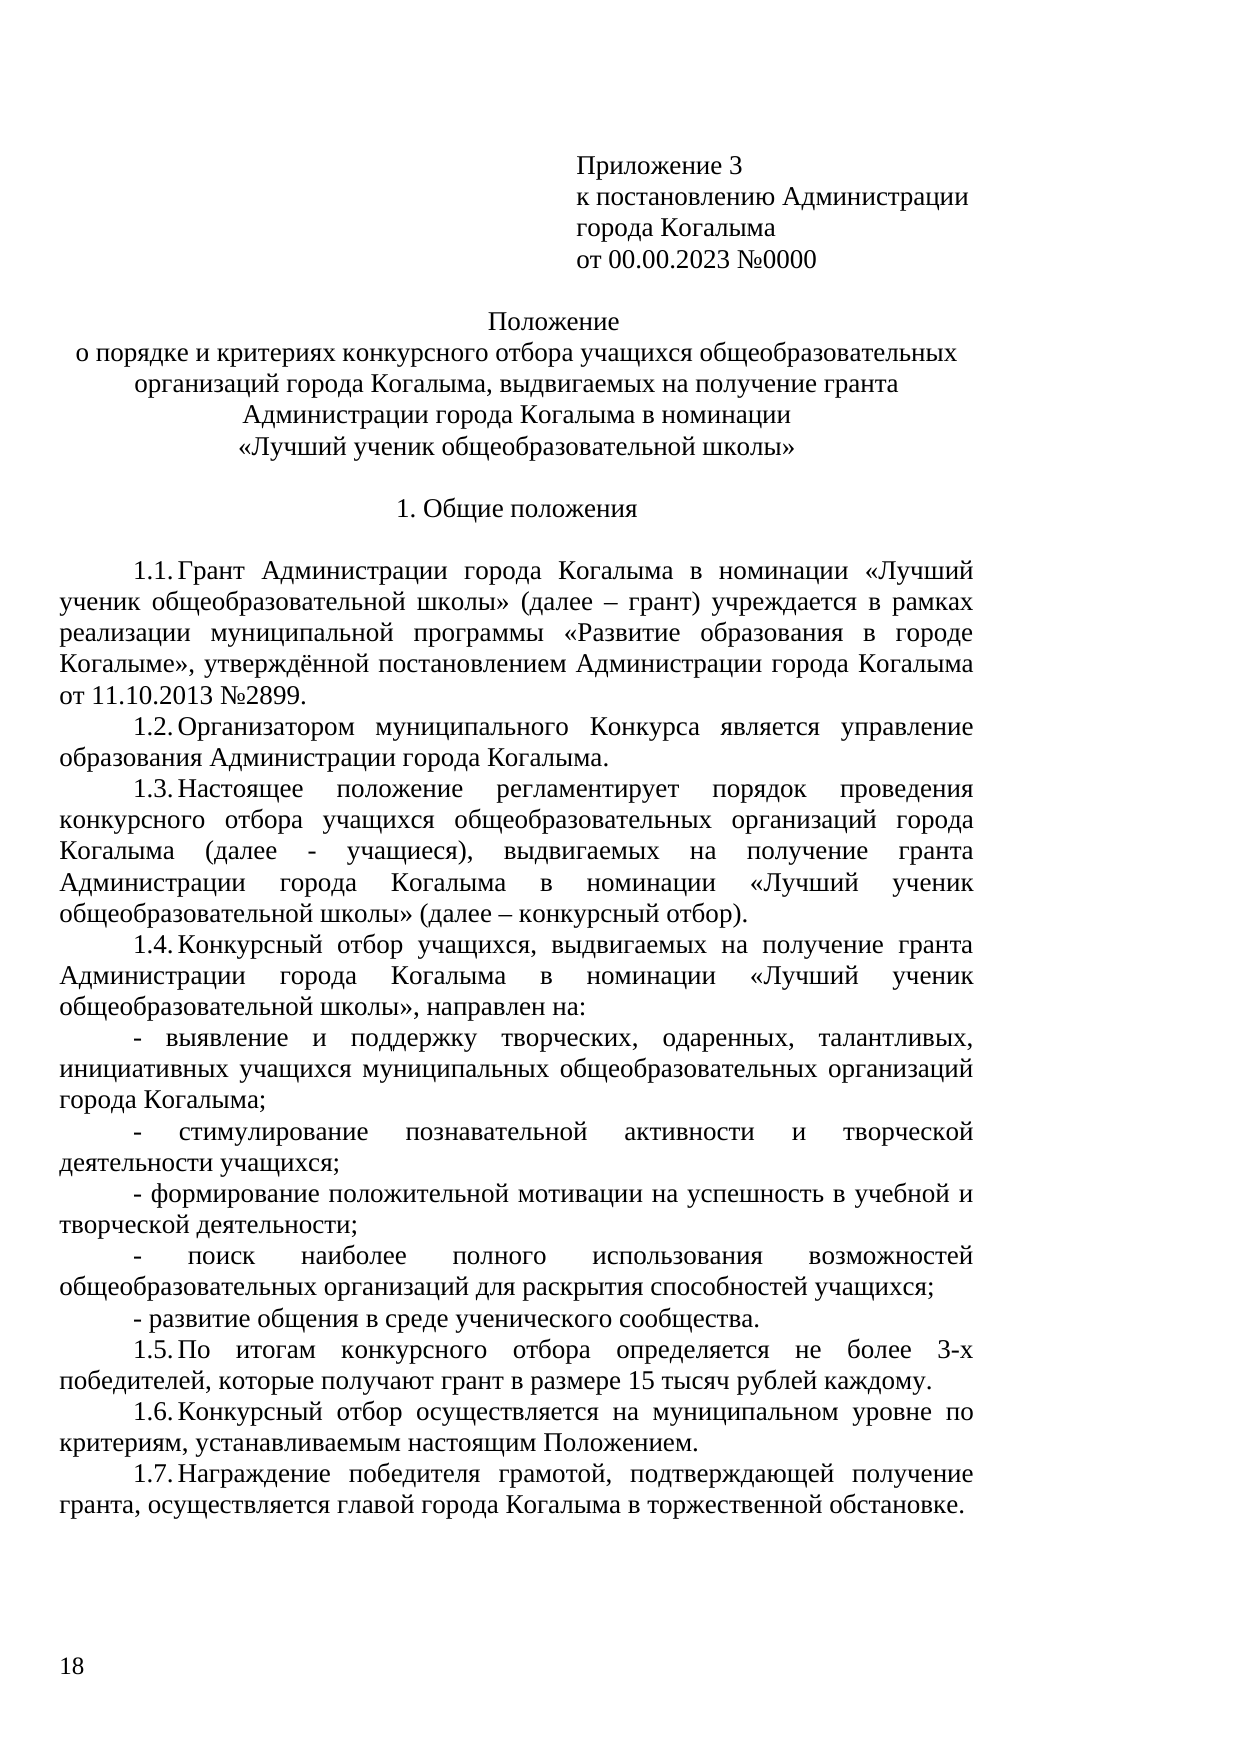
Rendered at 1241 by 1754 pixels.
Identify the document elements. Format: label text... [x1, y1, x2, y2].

list Конкурсный отбор осуществляется на муниципальном уровне по критериям, устанавливаемым настоящим Положением. [59, 1395, 974, 1457]
text - выявление и поддержку творческих, одаренных, талантливых, инициативных учащихся муниципальных общеобразовательных организаций города Когалыма; [59, 1021, 974, 1115]
list По итогам конкурсного отбора определяется не более 3-х победителей, которые получают грант в размере 15 тысяч рублей каждому. [59, 1333, 974, 1395]
list Настоящее положение регламентирует порядок проведения конкурсного отбора учащихся общеобразовательных организаций города Когалыма (далее - учащиеся), выдвигаемых на получение гранта Администрации города Когалыма в номинации «Лучший ученик общеобразовательной школы» (далее – конкурсный отбор). [59, 772, 974, 928]
text от 00.00.2023 №0000 [576, 243, 974, 274]
text - формирование положительной мотивации на успешность в учебной и творческой деятельности; [59, 1177, 974, 1239]
text к постановлению Администрации [576, 180, 974, 212]
text - стимулирование познавательной активности и творческой деятельности учащихся; [59, 1115, 974, 1177]
text города Когалыма [576, 212, 974, 243]
text 1. Общие положения [59, 492, 974, 523]
list Конкурсный отбор учащихся, выдвигаемых на получение гранта Администрации города Когалыма в номинации «Лучший ученик общеобразовательной школы», направлен на: [59, 928, 974, 1021]
text о порядке и критериях конкурсного отбора учащихся общеобразовательных организаций города Когалыма, выдвигаемых на получение гранта Администрации города Когалыма в номинации [59, 336, 974, 429]
text - поиск наиболее полного использования возможностей общеобразовательных организаций для раскрытия способностей учащихся; [59, 1239, 974, 1302]
text «Лучший ученик общеобразовательной школы» [59, 429, 974, 461]
list Грант Администрации города Когалыма в номинации «Лучший ученик общеобразовательной школы» (далее – грант) учреждается в рамках реализации муниципальной программы «Развитие образования в городе Когалыме», утверждённой постановлением Администрации города Когалыма от 11.10.2013 №2899. [59, 554, 974, 710]
list Награждение победителя грамотой, подтверждающей получение гранта, осуществляется главой города Когалыма в торжественной обстановке. [59, 1457, 974, 1520]
text - развитие общения в среде ученического сообщества. [59, 1302, 974, 1333]
text Положение [59, 305, 974, 336]
text Приложение 3 [576, 149, 974, 180]
list Организатором муниципального Конкурса является управление образования Администрации города Когалыма. [59, 710, 974, 772]
